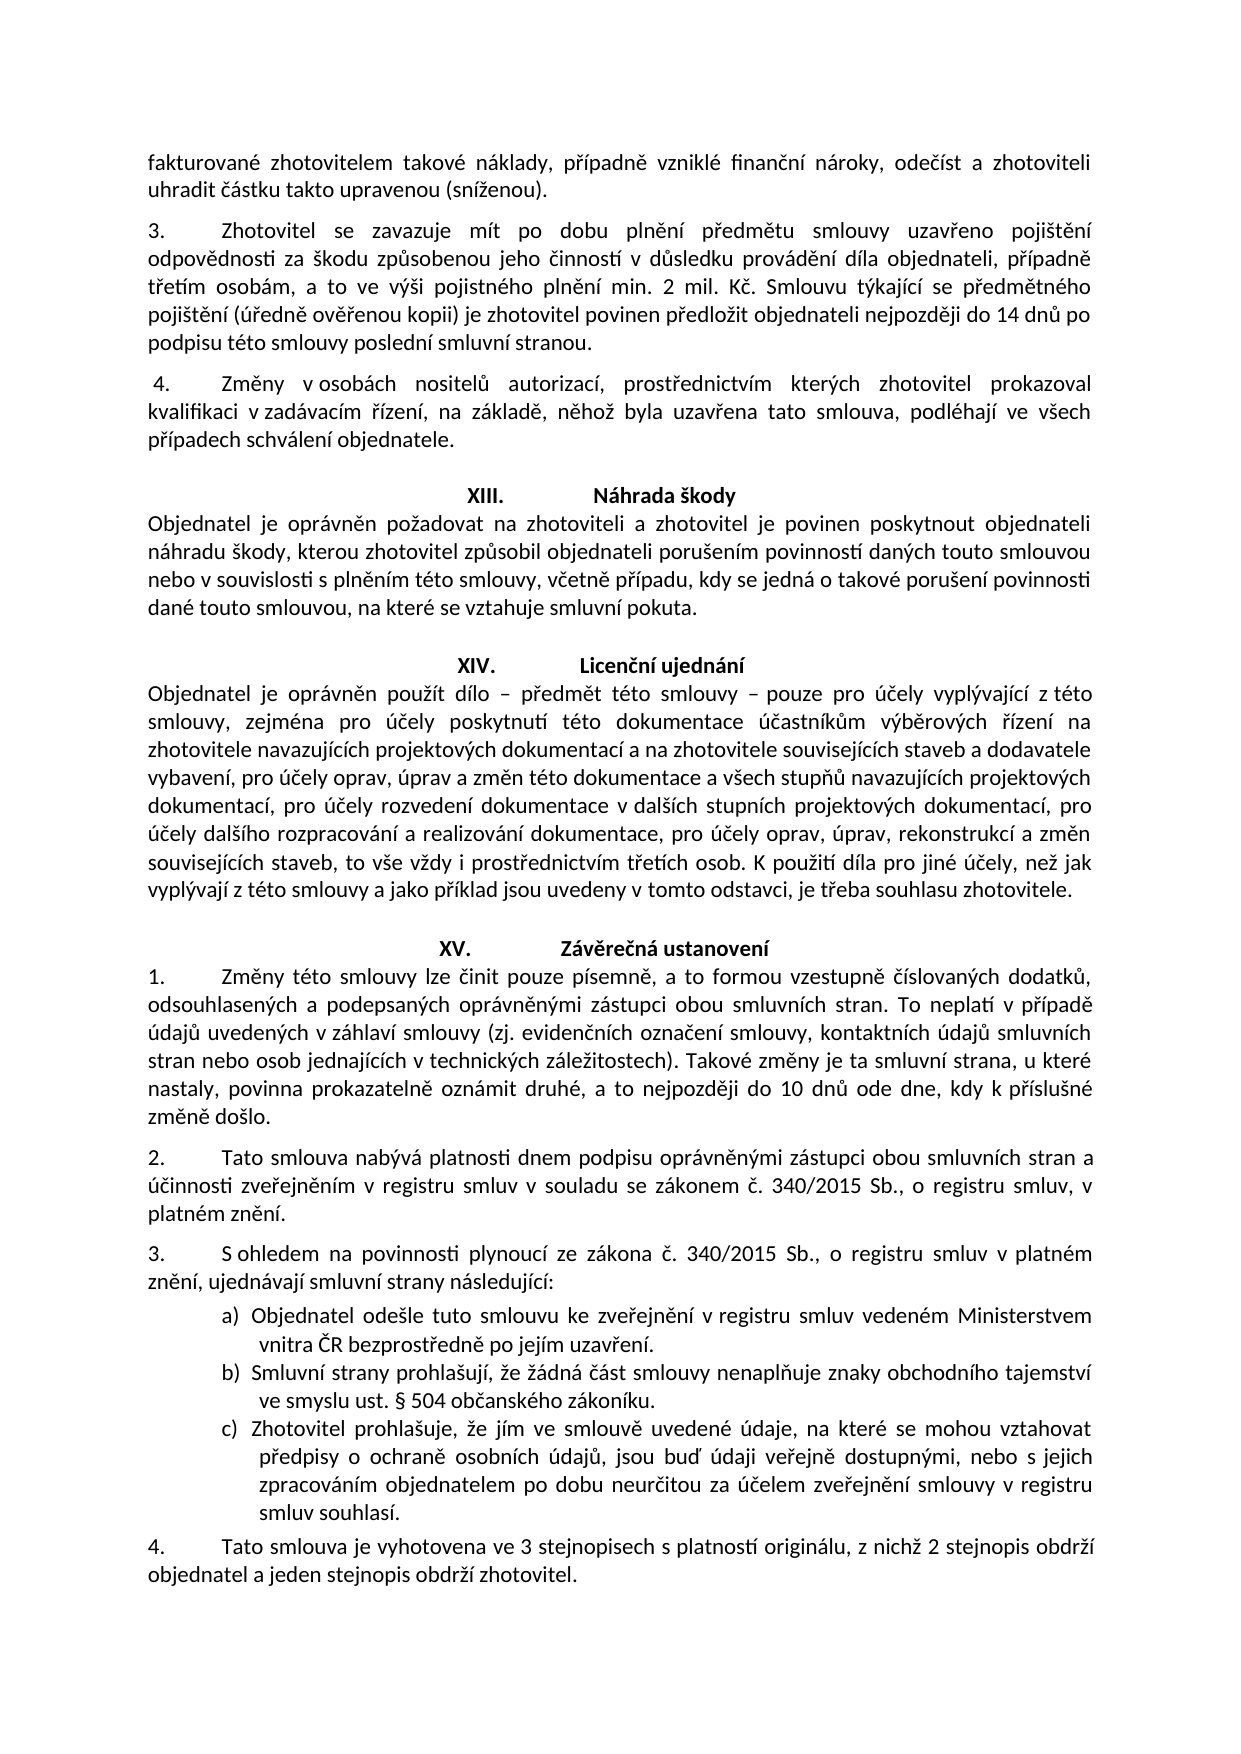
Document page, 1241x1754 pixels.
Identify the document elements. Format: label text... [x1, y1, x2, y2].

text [148, 148, 1093, 204]
text 1. Změny této smlouvy lze činit pouze písemně, a to formou vzestupně číslovaných dodatků, odsouhlasených a podepsaných oprávněnými zástupci obou smluvních stran. To neplatí v případě údajů uvedených v záhlaví smlouvy (zj. evidenčních označení smlouvy, kontaktních údajů smluvních stran nebo osob jednajících v technických záležitostech). Takové změny je ta smluvní strana, u které nastaly, povinna prokazatelně oznámit druhé, a to nejpozději do 10 dnů ode dne, kdy k příslušné změně došlo. [148, 962, 1093, 1130]
list Objednatel odešle tuto smlouvu ke zveřejnění v registru smluv vedeném Ministerstvem vnitra ČR bezprostředně po jejím uzavření. [221, 1302, 1093, 1358]
text Objednatel je oprávněn použít dílo – předmět této smlouvy – pouze pro účely vyplývající z této smlouvy, zejména pro účely poskytnutí této dokumentace účastníkům výběrových řízení na zhotovitele navazujících projektových dokumentací a na zhotovitele souvisejících staveb a dodavatele vybavení, pro účely oprav, úprav a změn této dokumentace a všech stupňů navazujících projektových dokumentací, pro účely rozvedení dokumentace v dalších stupních projektových dokumentací, pro účely dalšího rozpracování a realizování dokumentace, pro účely oprav, úprav, rekonstrukcí a změn souvisejících staveb, to vše vždy i prostřednictvím třetích osob. K použití díla pro jiné účely, než jak vyplývají z této smlouvy a jako příklad jsou uvedeny v tomto odstavci, je třeba souhlasu zhotovitele. [148, 679, 1093, 904]
text 3. Zhotovitel se zavazuje mít po dobu plnění předmětu smlouvy uzavřeno pojištění odpovědnosti za škodu způsobenou jeho činností v důsledku provádění díla objednateli, případně třetím osobám, a to ve výši pojistného plnění min. 2 mil. Kč. Smlouvu týkající se předmětného pojištění (úředně ověřenou kopii) je zhotovitel povinen předložit objednateli nejpozději do 14 dnů po podpisu této smlouvy poslední smluvní stranou. [148, 216, 1093, 356]
list Licenční ujednání [148, 651, 1093, 679]
text 2. Tato smlouva nabývá platnosti dnem podpisu oprávněnými zástupci obou smluvních stran a účinnosti zveřejněním v registru smluv v souladu se zákonem č. 340/2015 Sb., o registru smluv, v platném znění. [148, 1143, 1095, 1227]
text 3. S ohledem na povinnosti plynoucí ze zákona č. 340/2015 Sb., o registru smluv v platném znění, ujednávají smluvní strany následující: [148, 1239, 1093, 1295]
list Závěrečná ustanovení [148, 934, 1093, 962]
text 4. Změny v osobách nositelů autorizací, prostřednictvím kterých zhotovitel prokazoval kvalifikaci v zadávacím řízení, na základě, něhož byla uzavřena tato smlouva, podléhají ve všech případech schválení objednatele. [148, 369, 1093, 453]
list Zhotovitel prohlašuje, že jím ve smlouvě uvedené údaje, na které se mohou vztahovat předpisy o ochraně osobních údajů, jsou buď údaji veřejně dostupnými, nebo s jejich zpracováním objednatelem po dobu neurčitou za účelem zveřejnění smlouvy v registru smluv souhlasí. [221, 1414, 1093, 1526]
text 4. Tato smlouva je vyhotovena ve 3 stejnopisech s platností originálu, z nichž 2 stejnopis obdrží objednatel a jeden stejnopis obdrží zhotovitel. [148, 1532, 1095, 1588]
list Smluvní strany prohlašují, že žádná část smlouvy nenaplňuje znaky obchodního tajemství ve smyslu ust. § 504 občanského zákoníku. [221, 1358, 1093, 1414]
text Objednatel je oprávněn požadovat na zhotoviteli a zhotovitel je povinen poskytnout objednateli náhradu škody, kterou zhotovitel způsobil objednateli porušením povinností daných touto smlouvou nebo v souvislosti s plněním této smlouvy, včetně případu, kdy se jedná o takové porušení povinnosti dané touto smlouvou, na které se vztahuje smluvní pokuta. [148, 509, 1093, 621]
list Náhrada škody [148, 481, 1093, 509]
